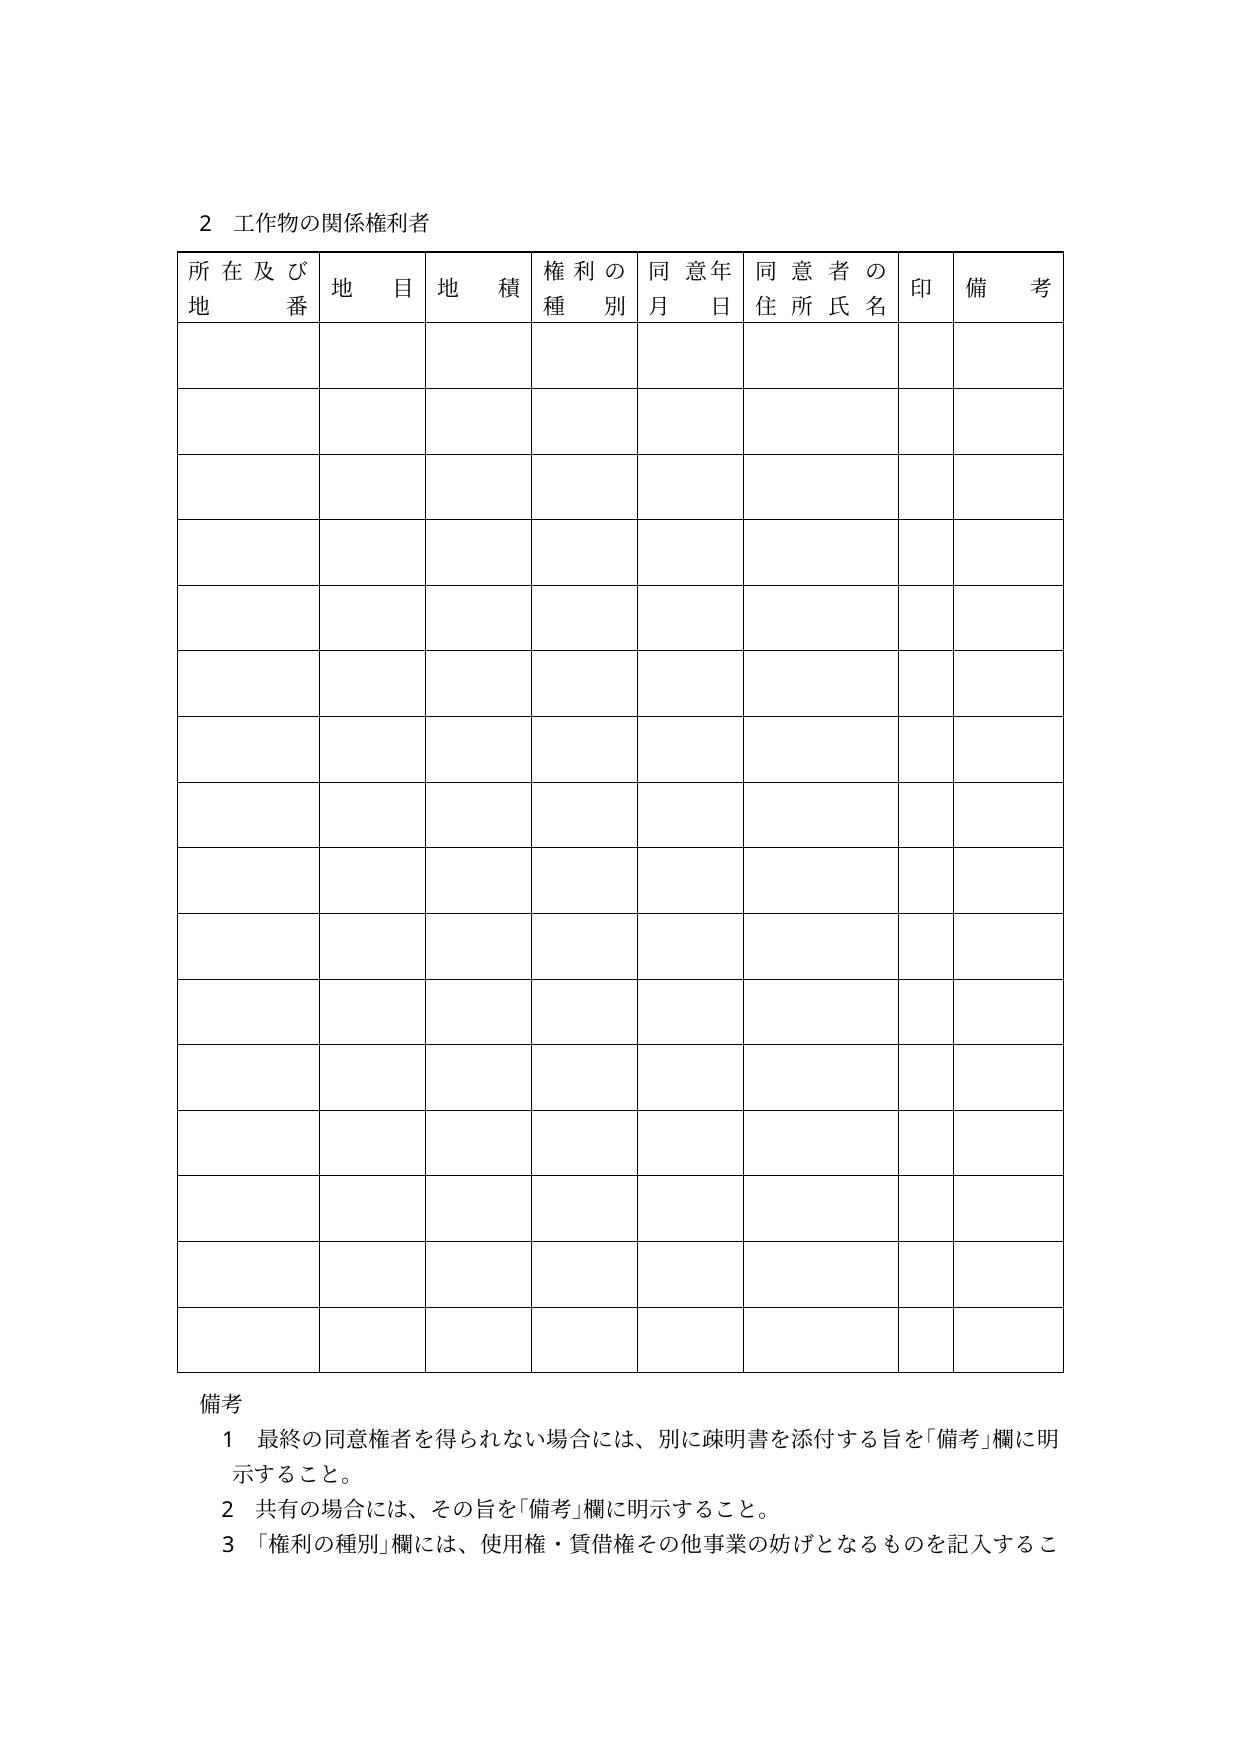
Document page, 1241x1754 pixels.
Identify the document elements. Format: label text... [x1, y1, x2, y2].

table_cell [638, 1242, 743, 1307]
table_cell [178, 1242, 319, 1307]
table_header 地目 [320, 253, 425, 322]
table_cell [638, 848, 743, 913]
table_cell [899, 1045, 953, 1110]
table_cell [532, 651, 637, 716]
table_cell [426, 651, 531, 716]
table_cell [426, 389, 531, 453]
table_cell [532, 455, 637, 519]
table_cell [954, 586, 1063, 650]
table_cell [426, 914, 531, 978]
table_cell [320, 1242, 425, 1307]
table_cell [426, 323, 531, 388]
table_cell [744, 323, 898, 388]
table_cell [638, 980, 743, 1044]
table_cell [320, 717, 425, 782]
table_cell [532, 1045, 637, 1110]
table_cell [320, 1176, 425, 1241]
table_cell [178, 848, 319, 913]
table_cell [178, 783, 319, 847]
table_cell [899, 389, 953, 453]
table_cell [744, 1308, 898, 1372]
table_cell [426, 1242, 531, 1307]
table_cell [638, 586, 743, 650]
table_cell [426, 783, 531, 847]
table_cell [532, 389, 637, 453]
table_cell [899, 455, 953, 519]
table_cell [744, 389, 898, 453]
table_cell [426, 520, 531, 585]
table_cell [532, 848, 637, 913]
table_cell [178, 323, 319, 388]
table_cell [320, 848, 425, 913]
table_cell [638, 1308, 743, 1372]
table_cell [532, 914, 637, 978]
table_cell [638, 323, 743, 388]
text 1 最終の同意権者を得られない場合には、別に疎明書を添付する旨を｢備考｣欄に明示すること。 [177, 1421, 1063, 1491]
table_cell [954, 455, 1063, 519]
table_cell [744, 586, 898, 650]
table_cell [178, 651, 319, 716]
table_cell [899, 1242, 953, 1307]
table_cell [638, 455, 743, 519]
table_cell [426, 1045, 531, 1110]
table_cell [426, 1111, 531, 1175]
table_header 同意者の 住所氏名 [744, 253, 898, 322]
table_cell [426, 980, 531, 1044]
text 備考 [177, 1386, 1063, 1421]
table_cell [899, 520, 953, 585]
table_cell [178, 980, 319, 1044]
table_cell [638, 1176, 743, 1241]
table_cell [426, 848, 531, 913]
table_cell [899, 651, 953, 716]
table_cell [320, 520, 425, 585]
table_cell [320, 586, 425, 650]
table_cell [320, 651, 425, 716]
table_cell [178, 1308, 319, 1372]
table_cell [744, 980, 898, 1044]
table_cell [178, 389, 319, 453]
table_cell [426, 586, 531, 650]
table_cell [320, 323, 425, 388]
table_cell [638, 783, 743, 847]
table_cell [899, 586, 953, 650]
table_cell [426, 1308, 531, 1372]
table_cell [744, 848, 898, 913]
table_cell [178, 1111, 319, 1175]
table_cell [899, 1111, 953, 1175]
table_cell [638, 914, 743, 978]
table_cell [178, 1045, 319, 1110]
table_cell [178, 455, 319, 519]
table_cell [744, 1111, 898, 1175]
table_cell [638, 1111, 743, 1175]
table_cell [638, 717, 743, 782]
table_cell [426, 455, 531, 519]
table_header 地積 [426, 253, 531, 322]
table_cell [532, 1242, 637, 1307]
table_cell [954, 980, 1063, 1044]
table_cell [532, 1176, 637, 1241]
table_cell [744, 520, 898, 585]
table_cell [899, 914, 953, 978]
table_cell [320, 980, 425, 1044]
table_cell [178, 717, 319, 782]
table_cell [532, 1111, 637, 1175]
table_cell [532, 717, 637, 782]
table_cell [320, 1308, 425, 1372]
table_cell [638, 520, 743, 585]
table_cell [744, 1176, 898, 1241]
table_cell [954, 1111, 1063, 1175]
table_cell [532, 783, 637, 847]
table_cell [426, 1176, 531, 1241]
table_cell [954, 389, 1063, 453]
table_cell [899, 783, 953, 847]
table_header 同意年月日 [638, 253, 743, 322]
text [177, 1525, 1063, 1560]
table_cell [532, 323, 637, 388]
table_cell [320, 1045, 425, 1110]
table_cell [954, 783, 1063, 847]
table_cell [638, 651, 743, 716]
text 2 工作物の関係権利者 [177, 204, 1063, 239]
table_cell [320, 783, 425, 847]
table_cell [532, 980, 637, 1044]
table_header 備考 [954, 253, 1063, 322]
table_cell [178, 586, 319, 650]
table_cell [744, 1242, 898, 1307]
table_cell [899, 1176, 953, 1241]
table_cell [320, 455, 425, 519]
table_cell [426, 717, 531, 782]
table_cell [954, 323, 1063, 388]
table_cell [532, 520, 637, 585]
table_cell [744, 783, 898, 847]
table_cell [178, 1176, 319, 1241]
table_cell [954, 1176, 1063, 1241]
table_cell [899, 323, 953, 388]
table_cell [638, 1045, 743, 1110]
table_cell [320, 389, 425, 453]
table_cell [744, 651, 898, 716]
table_cell [954, 848, 1063, 913]
table_cell [954, 651, 1063, 716]
table_cell [744, 1045, 898, 1110]
table_cell [178, 520, 319, 585]
table_cell [638, 389, 743, 453]
table_cell [954, 1045, 1063, 1110]
table_cell [744, 717, 898, 782]
table_header 所在及び地番 [178, 253, 319, 322]
table_cell [744, 455, 898, 519]
table_cell [899, 980, 953, 1044]
table_cell [532, 586, 637, 650]
table_cell [899, 848, 953, 913]
table_cell [320, 1111, 425, 1175]
table_cell [744, 914, 898, 978]
table_cell [954, 1308, 1063, 1372]
table_cell [954, 1242, 1063, 1307]
table_cell [954, 520, 1063, 585]
table_cell [899, 1308, 953, 1372]
text 2 共有の場合には、その旨を｢備考｣欄に明示すること。 [177, 1491, 1063, 1525]
table_cell [954, 914, 1063, 978]
table_cell [899, 717, 953, 782]
table_header 印 [899, 253, 953, 322]
table_header 権利の種別 [532, 253, 637, 322]
table_cell [320, 914, 425, 978]
table_cell [178, 914, 319, 978]
table_cell [532, 1308, 637, 1372]
table_cell [954, 717, 1063, 782]
